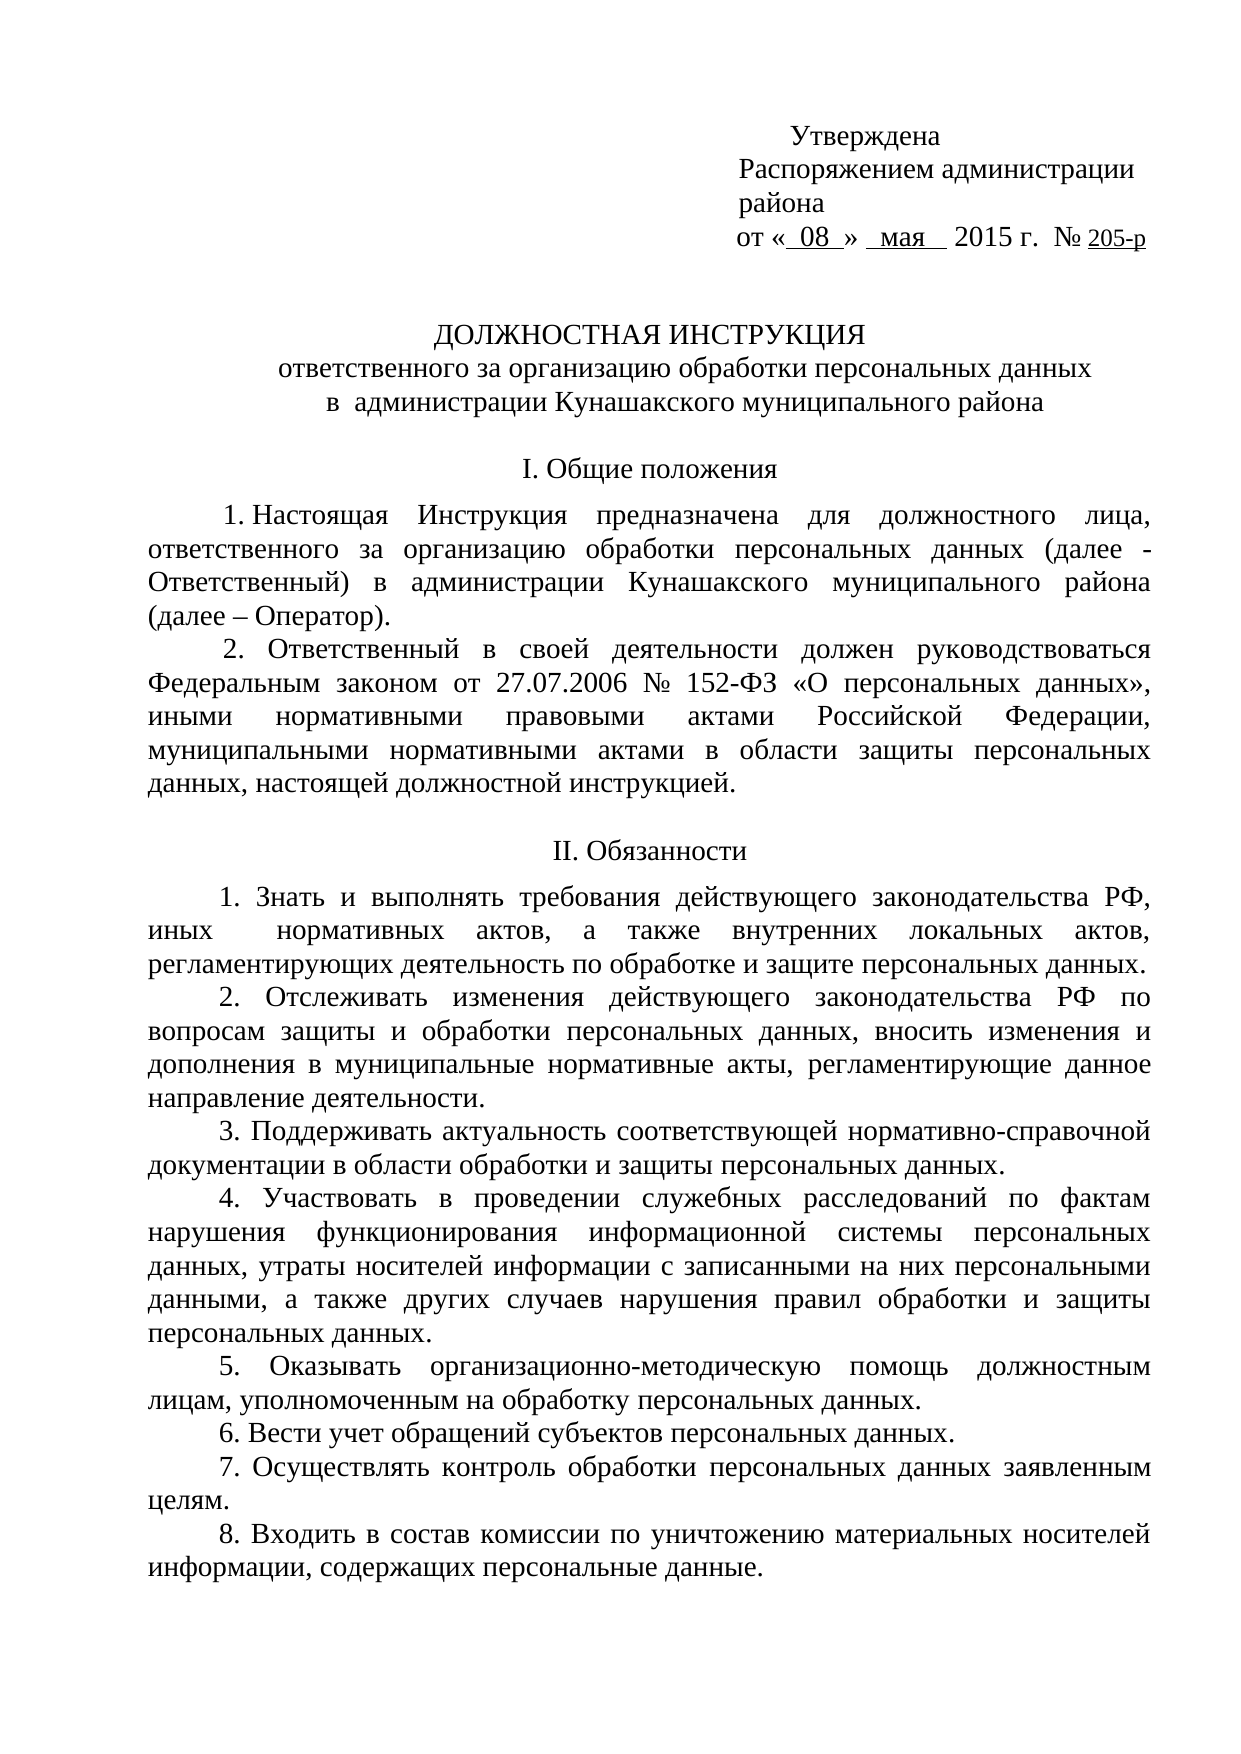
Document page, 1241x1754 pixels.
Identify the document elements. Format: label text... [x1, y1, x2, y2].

text 1. Настоящая Инструкция предназначена для должностного лица, ответственного за организацию обработки персональных данных (далее - Ответственный) в администрации Кунашакского муниципального района (далее – Оператор). [148, 497, 1152, 631]
text ответственного за организацию обработки персональных данных [148, 351, 1152, 384]
text 5. Оказывать организационно-методическую помощь должностным лицам, уполномоченным на обработку персональных данных. [148, 1348, 1152, 1415]
text Утверждена [783, 118, 1152, 152]
text Общие положения [148, 451, 1152, 485]
text 1. Знать и выполнять требования действующего законодательства РФ, иных нормативных актов, а также внутренних локальных актов, регламентирующих деятельность по обработке и защите персональных данных. [148, 879, 1152, 979]
text II. Обязанности [148, 833, 1152, 866]
text ДОЛЖНОСТНАЯ ИНСТРУКЦИЯ [148, 317, 1152, 351]
text 6. Вести учет обращений субъектов персональных данных. [148, 1415, 1152, 1449]
text 4. Участвовать в проведении служебных расследований по фактам нарушения функционирования информационной системы персональных данных, утраты носителей информации с записанными на них персональными данными, а также других случаев нарушения правил обработки и защиты персональных данных. [148, 1181, 1152, 1348]
text в администрации Кунашакского муниципального района [148, 384, 1152, 418]
text 2. Ответственный в своей деятельности должен руководствоваться Федеральным законом от 27.07.2006 № 152-ФЗ «О персональных данных», иными нормативными правовыми актами Российской Федерации, муниципальными нормативными актами в области защиты персональных данных, настоящей должностной инструкцией. [148, 631, 1152, 799]
text от « 08 » мая . № 205-р [664, 219, 1152, 252]
text 8. Входить в состав комиссии по уничтожению материальных носителей информации, содержащих персональные данные. [148, 1516, 1152, 1583]
text 3. Поддерживать актуальность соответствующей нормативно-справочной документации в области обработки и защиты персональных данных. [148, 1113, 1152, 1181]
text Распоряжением администрации [657, 152, 1152, 185]
text 7. Осуществлять контроль обработки персональных данных заявленным целям. [148, 1449, 1152, 1516]
text района [731, 185, 1152, 219]
text 2. Отслеживать изменения действующего законодательства РФ по вопросам защиты и обработки персональных данных, вносить изменения и дополнения в муниципальные нормативные акты, регламентирующие данное направление деятельности. [148, 979, 1152, 1113]
